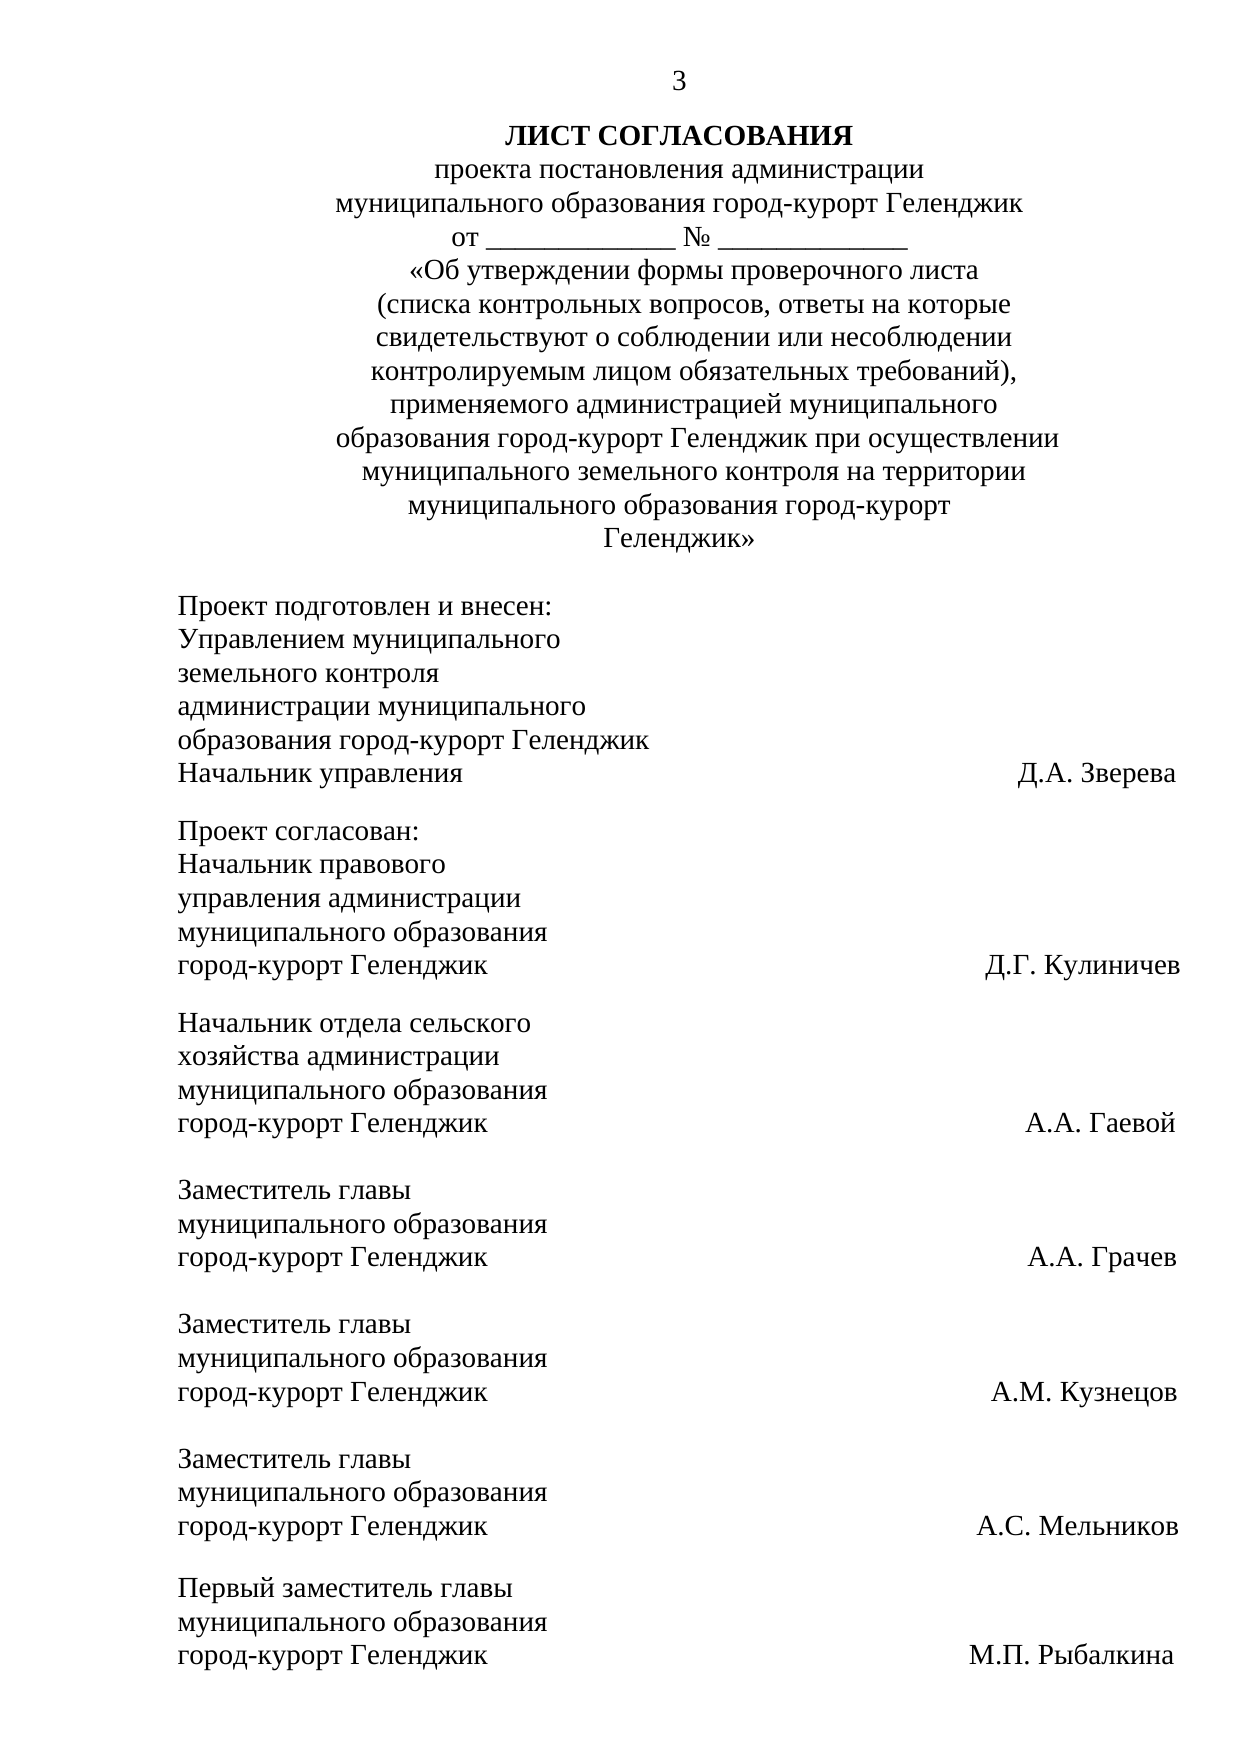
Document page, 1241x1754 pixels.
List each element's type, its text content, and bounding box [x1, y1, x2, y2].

text Управлением муниципального [177, 621, 1181, 655]
text «Об утверждении формы проверочного листа [177, 252, 1211, 286]
text Заместитель главы [177, 1172, 1181, 1206]
text Начальник правового [177, 847, 1181, 880]
text город-курорт Геленджик А.А. Гаевой [177, 1105, 1181, 1139]
text Заместитель главы [177, 1441, 1181, 1474]
text применяемого администрацией муниципального [177, 386, 1211, 420]
text управления администрации [177, 880, 1181, 914]
text город-курорт Геленджик А.М. Кузнецов [177, 1374, 1181, 1407]
text образования город-курорт Геленджик при осуществлении [177, 420, 1211, 453]
text муниципального образования [177, 1604, 1181, 1637]
text земельного контроля [177, 655, 1181, 688]
text муниципального образования город-курорт Геленджик [177, 185, 1181, 219]
text от _____________ № _____________ [177, 219, 1181, 252]
text муниципального образования город-курорт Геленджик» [354, 487, 1004, 554]
text муниципального образования [177, 1072, 1181, 1105]
text Заместитель главы [177, 1307, 1181, 1340]
text Проект согласован: [177, 813, 1181, 847]
text город-курорт Геленджик А.А. Грачев [177, 1239, 1181, 1273]
text Начальник отдела сельского [177, 1005, 1181, 1038]
text хозяйства администрации [177, 1038, 1181, 1072]
text муниципального земельного контроля на территории [177, 453, 1211, 487]
text муниципального образования [177, 914, 1181, 947]
text Начальник управления Д.А. Зверева [177, 755, 1181, 789]
text Проект подготовлен и внесен: [177, 588, 1181, 621]
text проекта постановления администрации [177, 152, 1181, 185]
text образования город-курорт Геленджик [177, 722, 1181, 755]
text (списка контрольных вопросов, ответы на которые [177, 286, 1211, 319]
text контролируемым лицом обязательных требований), [177, 353, 1211, 386]
text город-курорт Геленджик Д.Г. Кулиничев [177, 947, 1181, 981]
text администрации муниципального [177, 688, 1181, 722]
text муниципального образования [177, 1474, 1181, 1508]
text ЛИСТ СОГЛАСОВАНИЯ [177, 118, 1181, 152]
text город-курорт Геленджик М.П. Рыбалкина [177, 1637, 1181, 1671]
text муниципального образования [177, 1340, 1181, 1374]
text свидетельствуют о соблюдении или несоблюдении [177, 319, 1211, 353]
text муниципального образования [177, 1206, 1181, 1239]
text город-курорт Геленджик А.С. Мельников [177, 1508, 1181, 1541]
text Первый заместитель главы [177, 1570, 1181, 1604]
